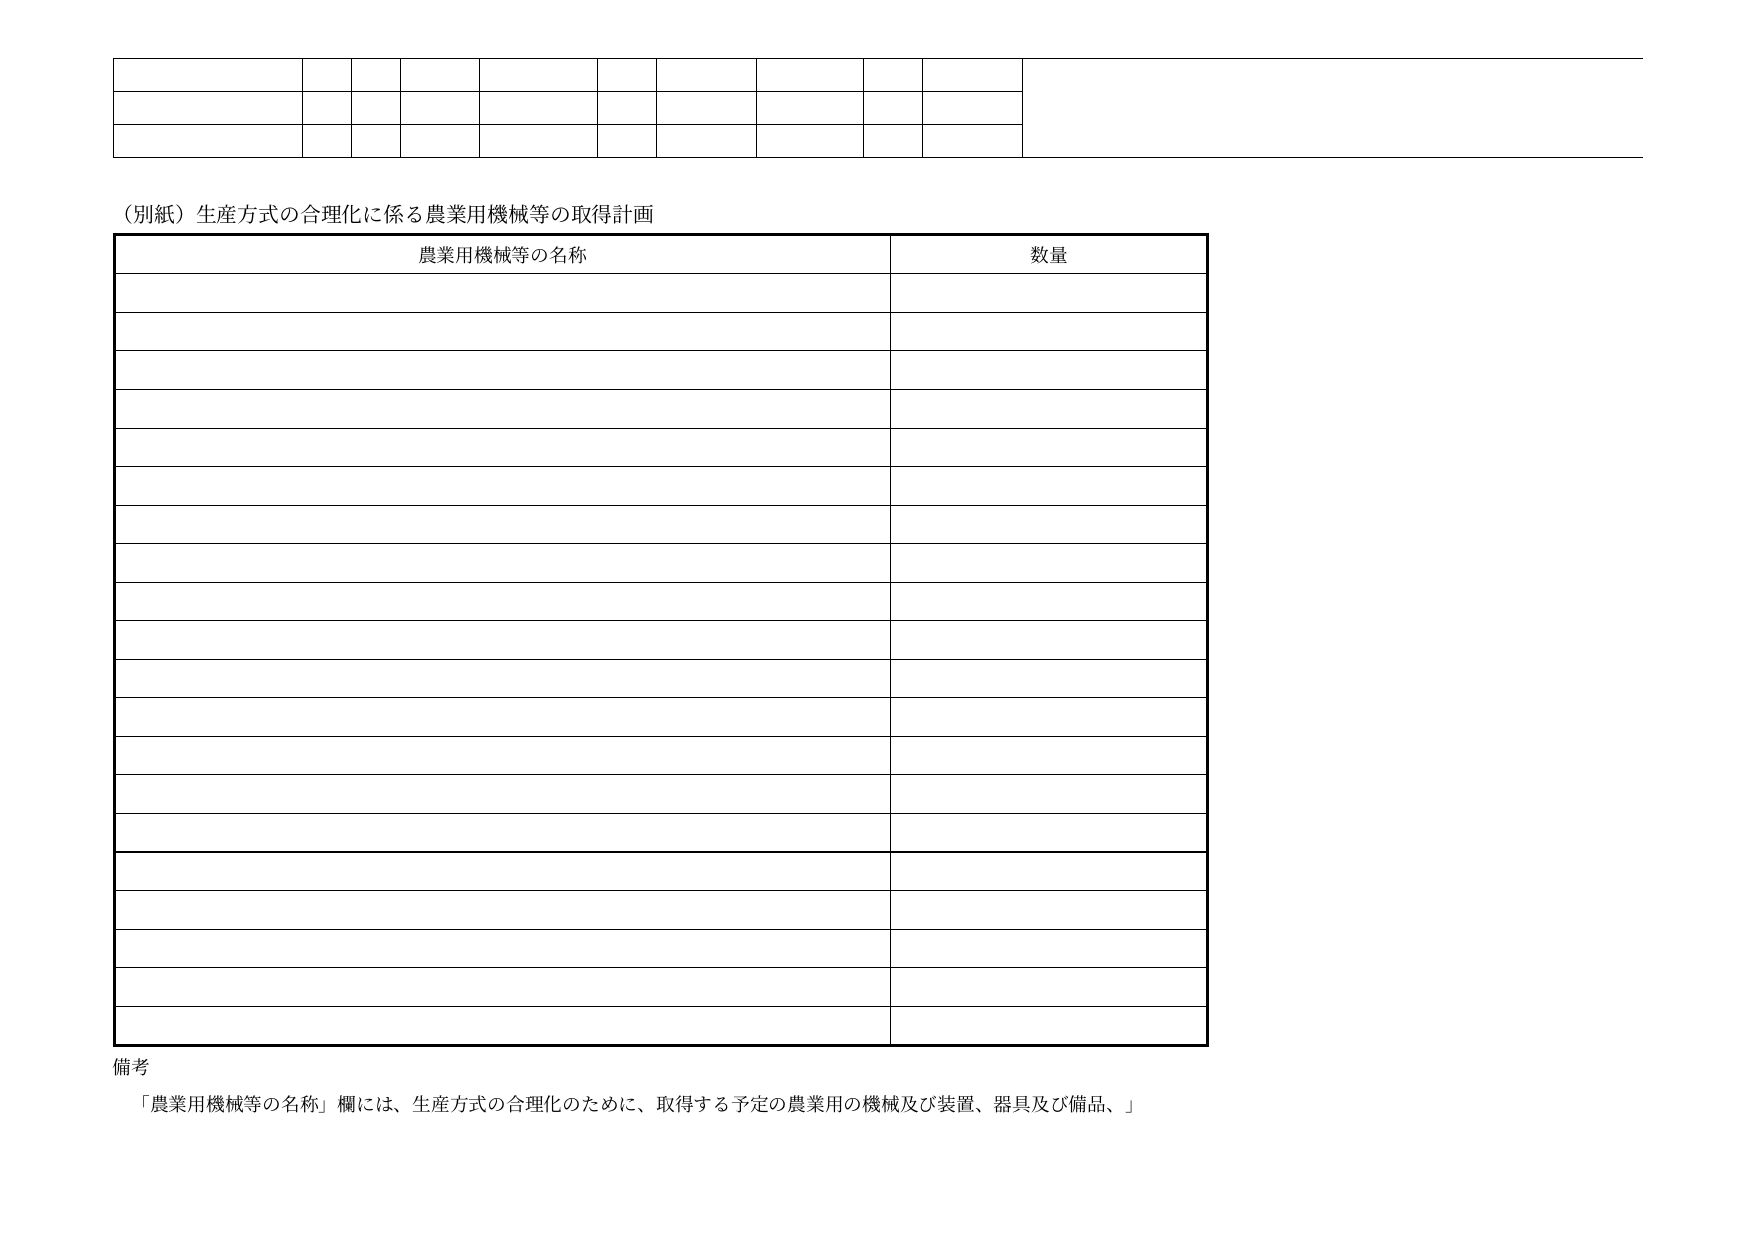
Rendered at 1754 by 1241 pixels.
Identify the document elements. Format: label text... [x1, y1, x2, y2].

table_header 数量 [891, 236, 1206, 273]
table_cell [116, 1007, 890, 1044]
table_cell [401, 92, 479, 124]
table_cell [891, 737, 1206, 774]
table_cell [891, 274, 1206, 312]
table_cell [891, 583, 1206, 620]
table_cell [891, 698, 1206, 736]
table_cell [657, 59, 756, 91]
table_cell [116, 775, 890, 813]
text 備考 [112, 1047, 1641, 1085]
table_cell [598, 59, 656, 91]
table_cell [352, 92, 400, 124]
table_cell [401, 125, 479, 157]
table_cell [891, 891, 1206, 928]
table_cell [891, 506, 1206, 543]
table_cell [598, 125, 656, 157]
table_cell [114, 92, 302, 124]
table_cell [891, 930, 1206, 967]
table_cell [864, 92, 922, 124]
table_cell [891, 621, 1206, 659]
table_cell [303, 59, 351, 91]
table_cell [116, 274, 890, 312]
table_cell [864, 59, 922, 91]
table_cell [891, 968, 1206, 1006]
table_cell [116, 891, 890, 928]
table_cell [891, 313, 1206, 350]
table_header 農業用機械等の名称 [116, 236, 890, 273]
table_cell [657, 125, 756, 157]
table_cell [480, 125, 597, 157]
table_cell [891, 775, 1206, 813]
table_cell [116, 506, 890, 543]
table_cell [116, 814, 890, 851]
table_cell [114, 125, 302, 157]
table_cell [891, 660, 1206, 697]
table_cell [114, 59, 302, 91]
table_cell [116, 968, 890, 1006]
text 「農業用機械等の名称」欄には、生産方式の合理化のために、取得する予定の農業用の機械及び装置、器具及び備品、」 [112, 1085, 1641, 1122]
table_cell [480, 92, 597, 124]
table_cell [891, 853, 1206, 890]
table_cell [757, 125, 863, 157]
table_cell [116, 737, 890, 774]
table_cell [303, 92, 351, 124]
table_cell [864, 125, 922, 157]
table_cell [891, 429, 1206, 466]
table_cell [116, 621, 890, 659]
table_cell [116, 930, 890, 967]
table_cell [352, 59, 400, 91]
table_cell [657, 92, 756, 124]
table_cell [352, 125, 400, 157]
table_cell [891, 390, 1206, 427]
table_cell [757, 92, 863, 124]
table_cell [116, 853, 890, 890]
table_cell [891, 544, 1206, 582]
table_cell [116, 429, 890, 466]
table_cell [116, 467, 890, 504]
table_cell [116, 390, 890, 427]
table_cell [401, 59, 479, 91]
table_cell [116, 660, 890, 697]
table_cell [923, 92, 1022, 124]
table_cell [598, 92, 656, 124]
table_cell [116, 544, 890, 582]
table_cell [891, 467, 1206, 504]
table_cell [891, 814, 1206, 851]
table_cell [480, 59, 597, 91]
table_cell [116, 351, 890, 389]
table_cell [757, 59, 863, 91]
table_cell [303, 125, 351, 157]
table_cell [116, 698, 890, 736]
table_cell [923, 59, 1022, 91]
table_cell [891, 1007, 1206, 1044]
text （別紙）生産方式の合理化に係る農業用機械等の取得計画 [112, 195, 1641, 233]
table_cell [116, 313, 890, 350]
table_cell [891, 351, 1206, 389]
table_cell [116, 583, 890, 620]
table_cell [923, 125, 1022, 157]
